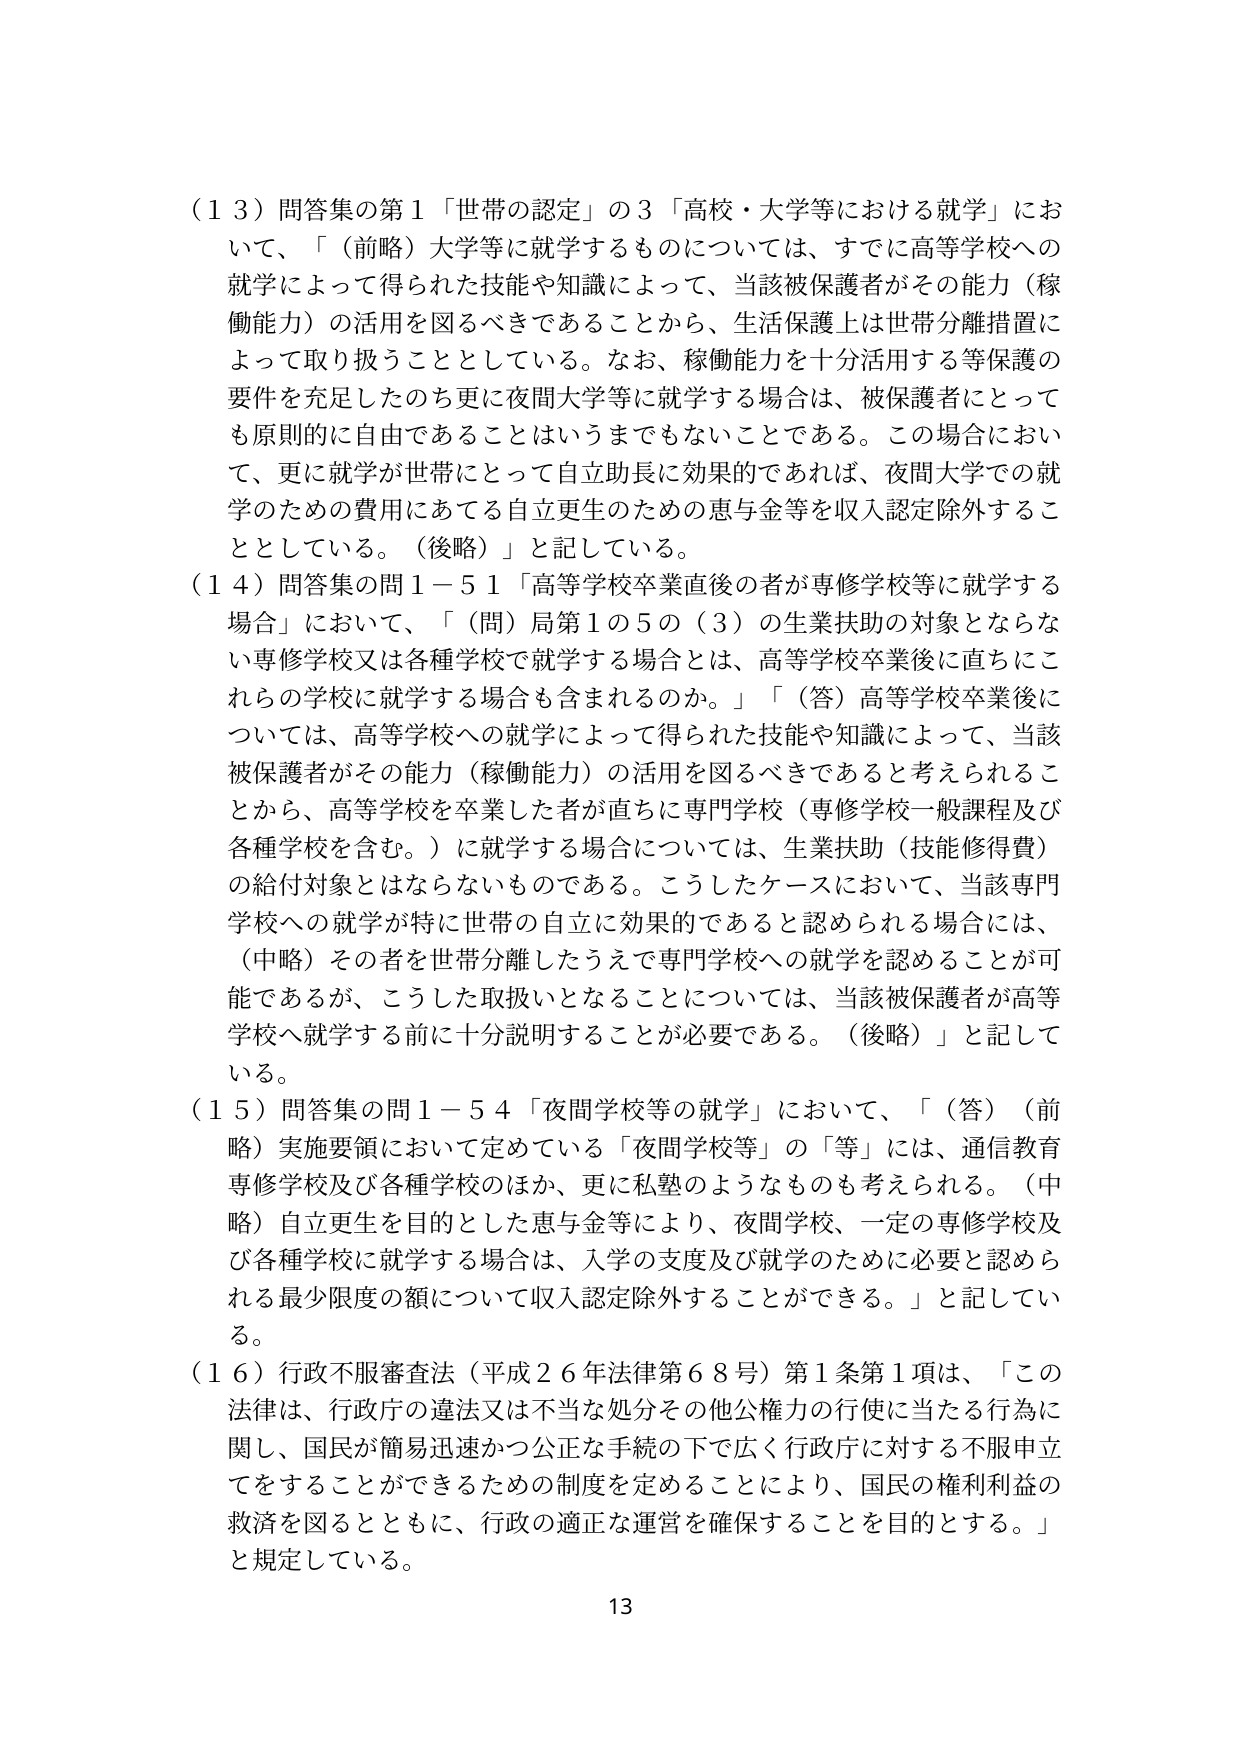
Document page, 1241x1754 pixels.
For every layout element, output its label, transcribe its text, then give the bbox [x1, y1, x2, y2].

text （１３）問答集の第１「世帯の認定」の３「高校・大学等における就学」において、「（前略）大学等に就学するものについては、すでに高等学校への就学によって得られた技能や知識によって、当該被保護者がその能力（稼働能力）の活用を図るべきであることから、生活保護上は世帯分離措置によって取り扱うこととしている。なお、稼働能力を十分活用する等保護の要件を充足したのち更に夜間大学等に就学する場合は、被保護者にとっても原則的に自由であることはいうまでもないことである。この場合において、更に就学が世帯にとって自立助長に効果的であれば、夜間大学での就学のための費用にあてる自立更生のための恵与金等を収入認定除外することとしている。（後略）」と記している。 [177, 190, 1063, 565]
text （１６）行政不服審査法（平成２６年法律第６８号）第１条第１項は、「この法律は、行政庁の違法又は不当な処分その他公権力の行使に当たる行為に関し、国民が簡易迅速かつ公正な手続の下で広く行政庁に対する不服申立てをすることができるための制度を定めることにより、国民の権利利益の救済を図るとともに、行政の適正な運営を確保することを目的とする。」と規定している。 [177, 1353, 1063, 1578]
text （１５）問答集の問１－５４「夜間学校等の就学」において、「（答）（前略）実施要領において定めている「夜間学校等」の「等」には、通信教育専修学校及び各種学校のほか、更に私塾のようなものも考えられる。（中略）自立更生を目的とした恵与金等により、夜間学校、一定の専修学校及び各種学校に就学する場合は、入学の支度及び就学のために必要と認められる最少限度の額について収入認定除外することができる。」と記している。 [177, 1090, 1063, 1353]
text （１４）問答集の問１－５１「高等学校卒業直後の者が専修学校等に就学する場合」において、「（問）局第１の５の（３）の生業扶助の対象とならない専修学校又は各種学校で就学する場合とは、高等学校卒業後に直ちにこれらの学校に就学する場合も含まれるのか。」「（答）高等学校卒業後については、高等学校への就学によって得られた技能や知識によって、当該被保護者がその能力（稼働能力）の活用を図るべきであると考えられることから、高等学校を卒業した者が直ちに専門学校（専修学校一般課程及び各種学校を含む。）に就学する場合については、生業扶助（技能修得費）の給付対象とはならないものである。こうしたケースにおいて、当該専門学校への就学が特に世帯の自立に効果的であると認められる場合には、（中略）その者を世帯分離したうえで専門学校への就学を認めることが可能であるが、こうした取扱いとなることについては、当該被保護者が高等学校へ就学する前に十分説明することが必要である。（後略）」と記している。 [177, 565, 1063, 1090]
